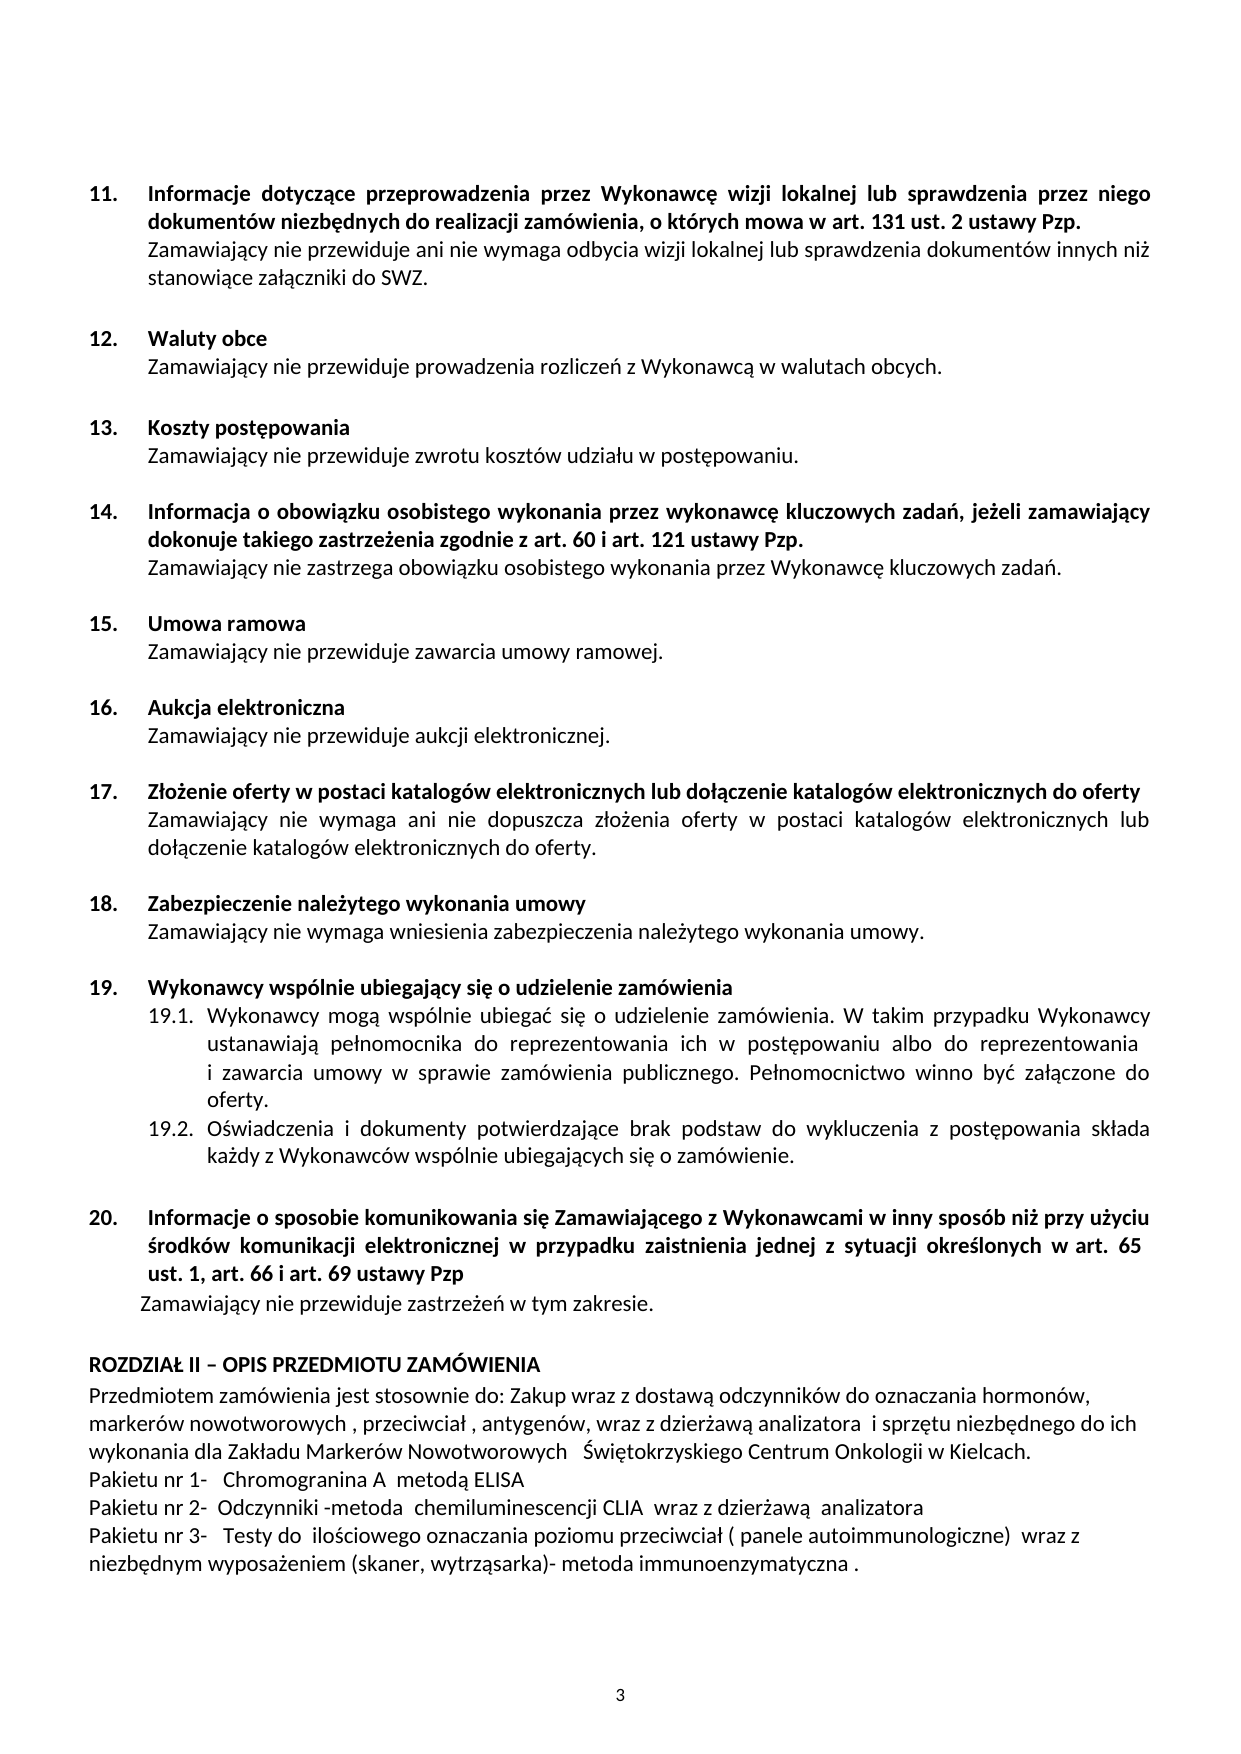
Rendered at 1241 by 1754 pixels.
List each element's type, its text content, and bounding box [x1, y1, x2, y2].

list Oświadczenia i dokumenty potwierdzające brak podstaw do wykluczenia z postępowania składa każdy z Wykonawców wspólnie ubiegających się o zamówienie. [148, 1114, 1152, 1170]
list Umowa ramowa [89, 609, 1152, 637]
text ROZDZIAŁ II – OPIS PRZEDMIOTU ZAMÓWIENIA [89, 1350, 1152, 1378]
list Informacje dotyczące przeprowadzenia przez Wykonawcę wizji lokalnej lub sprawdzenia przez niego dokumentów niezbędnych do realizacji zamówienia, o których mowa w art. 131 ust. 2 ustawy Pzp. [89, 179, 1152, 235]
text Pakietu nr 2- Odczynniki -metoda chemiluminescencji CLIA wraz z dzierżawą analizatora [89, 1493, 1152, 1521]
list Koszty postępowania [89, 413, 1152, 441]
list Zamawiający nie zastrzega obowiązku osobistego wykonania przez Wykonawcę kluczowych zadań. [148, 553, 1152, 581]
list Złożenie oferty w postaci katalogów elektronicznych lub dołączenie katalogów elektronicznych do oferty [89, 777, 1152, 805]
list Informacje o sposobie komunikowania się Zamawiającego z Wykonawcami w inny sposób niż przy użyciu środków komunikacji elektronicznej w przypadku zaistnienia jednej z sytuacji określonych w art. 65 ust. 1, art. 66 i art. 69 ustawy Pzp [89, 1203, 1152, 1287]
text Zamawiający nie przewiduje zastrzeżeń w tym zakresie. [89, 1289, 1152, 1317]
list Zamawiający nie przewiduje ani nie wymaga odbycia wizji lokalnej lub sprawdzenia dokumentów innych niż stanowiące załączniki do SWZ. [148, 235, 1152, 291]
list Waluty obce [89, 324, 1152, 352]
text Przedmiotem zamówienia jest stosownie do: Zakup wraz z dostawą odczynników do oznaczania hormonów, markerów nowotworowych , przeciwciał , antygenów, wraz z dzierżawą analizatora i sprzętu niezbędnego do ich wykonania dla Zakładu Markerów Nowotworowych Świętokrzyskiego Centrum Onkologii w Kielcach. [89, 1381, 1152, 1465]
list Wykonawcy mogą wspólnie ubiegać się o udzielenie zamówienia. W takim przypadku Wykonawcy ustanawiają pełnomocnika do reprezentowania ich w postępowaniu albo do reprezentowania i zawarcia umowy w sprawie zamówienia publicznego. Pełnomocnictwo winno być załączone do oferty. [148, 1002, 1152, 1114]
list Zamawiający nie wymaga ani nie dopuszcza złożenia oferty w postaci katalogów elektronicznych lub dołączenie katalogów elektronicznych do oferty. [148, 805, 1152, 861]
list Zabezpieczenie należytego wykonania umowy [89, 889, 1152, 917]
list Zamawiający nie przewiduje aukcji elektronicznej. [148, 721, 1152, 749]
list Zamawiający nie przewiduje zawarcia umowy ramowej. [148, 637, 1152, 665]
text Pakietu nr 1- Chromogranina A metodą ELISA [89, 1465, 1152, 1493]
list Informacja o obowiązku osobistego wykonania przez wykonawcę kluczowych zadań, jeżeli zamawiający dokonuje takiego zastrzeżenia zgodnie z art. 60 i art. 121 ustawy Pzp. [89, 497, 1152, 553]
text Pakietu nr 3- Testy do ilościowego oznaczania poziomu przeciwciał ( panele autoimmunologiczne) wraz z niezbędnym wyposażeniem (skaner, wytrząsarka)- metoda immunoenzymatyczna . [89, 1521, 1152, 1577]
list Zamawiający nie przewiduje zwrotu kosztów udziału w postępowaniu. [148, 441, 1152, 469]
list Aukcja elektroniczna [89, 693, 1152, 721]
list Zamawiający nie wymaga wniesienia zabezpieczenia należytego wykonania umowy. [148, 917, 1152, 946]
list Wykonawcy wspólnie ubiegający się o udzielenie zamówienia [89, 973, 1152, 1002]
list Zamawiający nie przewiduje prowadzenia rozliczeń z Wykonawcą w walutach obcych. [148, 352, 1152, 380]
